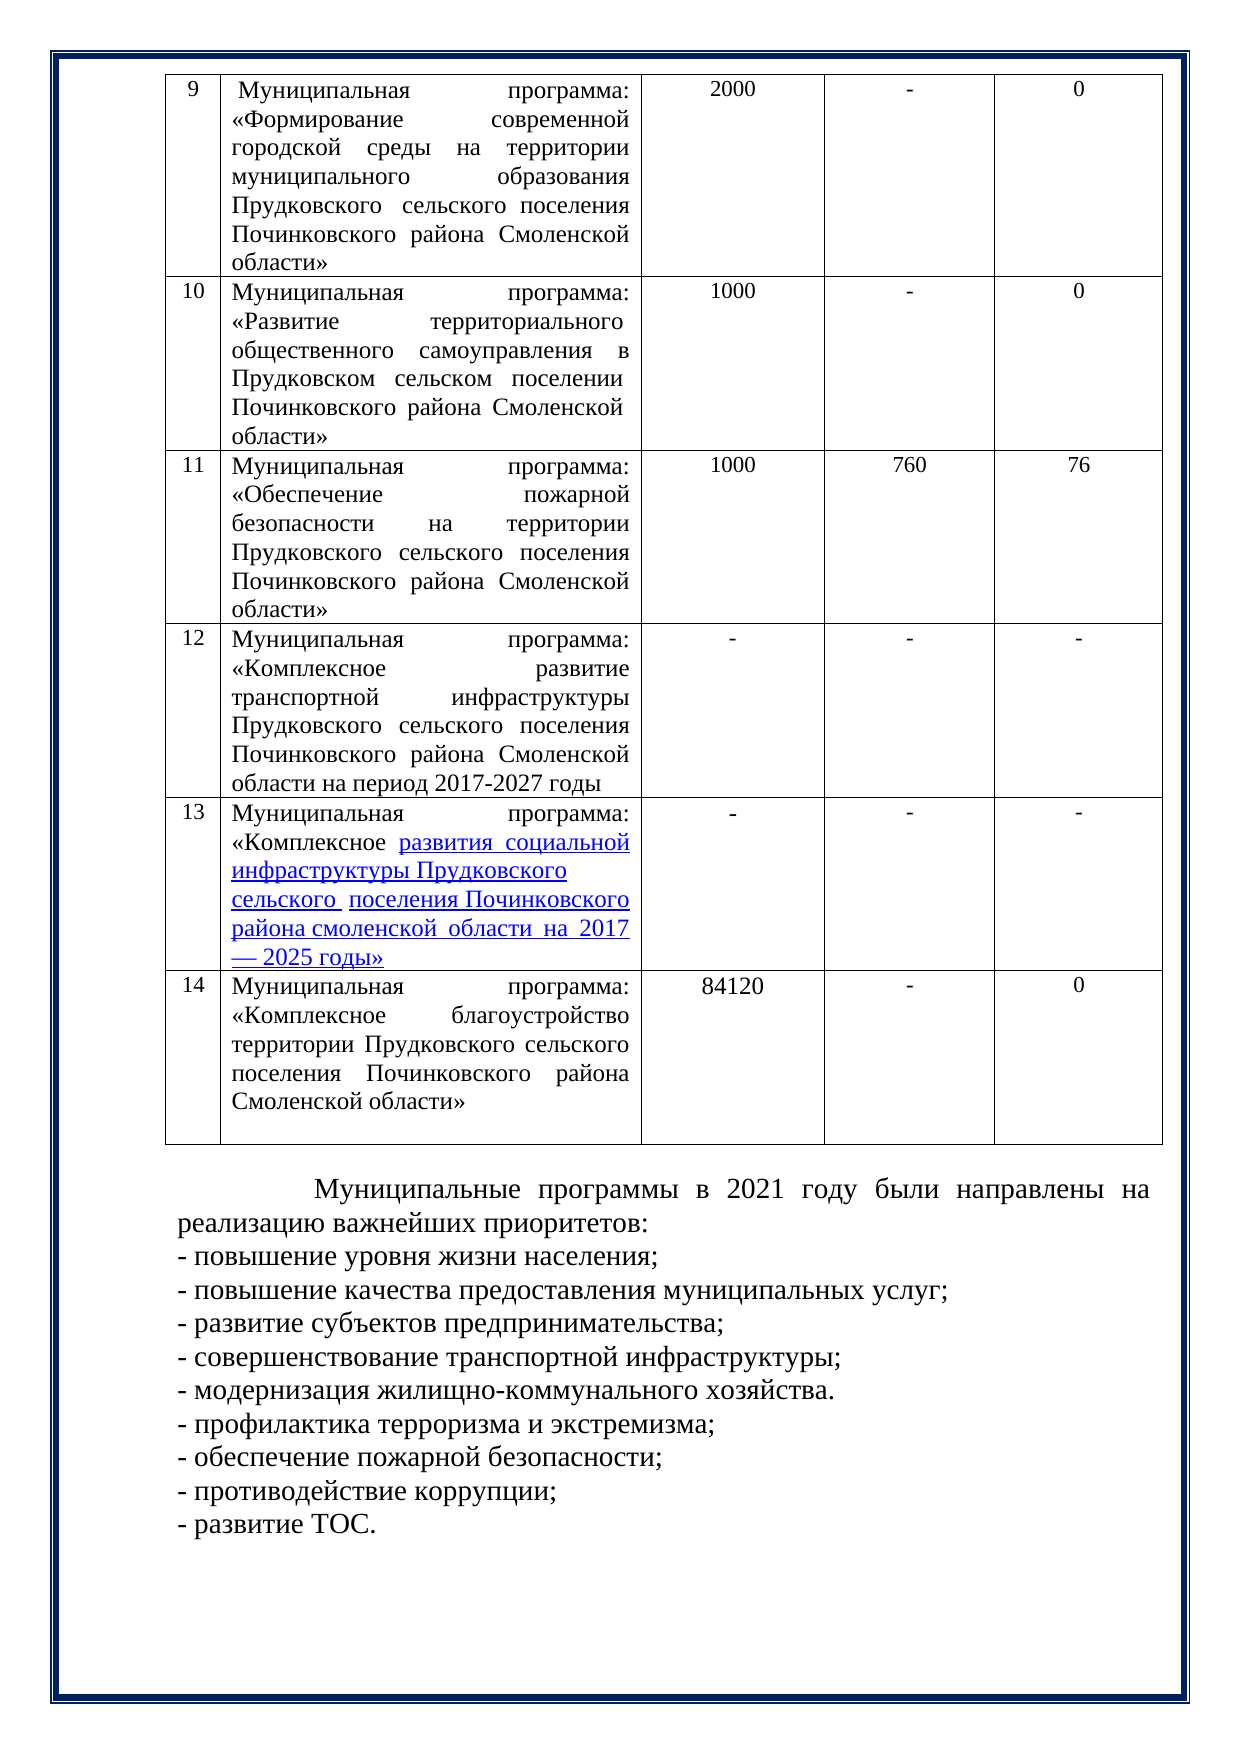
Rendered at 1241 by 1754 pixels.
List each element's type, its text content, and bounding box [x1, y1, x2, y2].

table_cell 13 [166, 798, 220, 970]
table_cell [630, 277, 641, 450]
table_cell - [642, 798, 824, 970]
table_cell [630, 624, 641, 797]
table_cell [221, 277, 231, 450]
table_cell Муниципальная программа: «Комплексное благоустройство территории Прудковского сельского поселения Починковского района Смоленской области» [221, 971, 641, 1144]
table_cell 0 [995, 971, 1162, 1144]
table_cell 0 [995, 75, 1162, 276]
table_cell 1000 [642, 277, 824, 450]
table_cell 11 [166, 451, 220, 623]
text - противодействие коррупции; [177, 1473, 1152, 1507]
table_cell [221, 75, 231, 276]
table_cell 9 [166, 75, 220, 276]
table_cell - [825, 798, 994, 970]
table_cell - [825, 75, 994, 276]
text - обеспечение пожарной безопасности; [177, 1439, 1152, 1473]
table_cell - [995, 624, 1162, 797]
text - совершенствование транспортной инфраструктуры; [177, 1339, 1152, 1372]
text - развитие субъектов предпринимательства; [177, 1305, 1152, 1339]
table_cell 10 [166, 277, 220, 450]
table_cell - [825, 277, 994, 450]
text - повышение уровня жизни населения; [177, 1238, 1152, 1272]
table_cell - [825, 624, 994, 797]
table_cell 76 [995, 451, 1162, 623]
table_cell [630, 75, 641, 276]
table_cell 14 [166, 971, 220, 1144]
table_cell 760 [825, 451, 994, 623]
text - профилактика терроризма и экстремизма; [177, 1406, 1152, 1439]
table_cell 2000 [642, 75, 824, 276]
text - развитие ТОС. [177, 1507, 1152, 1540]
text - повышение качества предоставления муниципальных услуг; [177, 1272, 1152, 1305]
table_cell 0 [995, 277, 1162, 450]
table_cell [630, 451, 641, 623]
table_cell - [825, 971, 994, 1144]
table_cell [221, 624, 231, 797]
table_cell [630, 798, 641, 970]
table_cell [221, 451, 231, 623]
text - модернизация жилищно-коммунального хозяйства. [177, 1372, 1152, 1406]
table_cell 84120 [642, 971, 824, 1144]
table_cell - [995, 798, 1162, 970]
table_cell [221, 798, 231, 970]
table_cell - [642, 624, 824, 797]
table_cell 1000 [642, 451, 824, 623]
text Муниципальные программы в 2021 году были направлены на реализацию важнейших приоритетов: [177, 1171, 1152, 1238]
table_cell 12 [166, 624, 220, 797]
